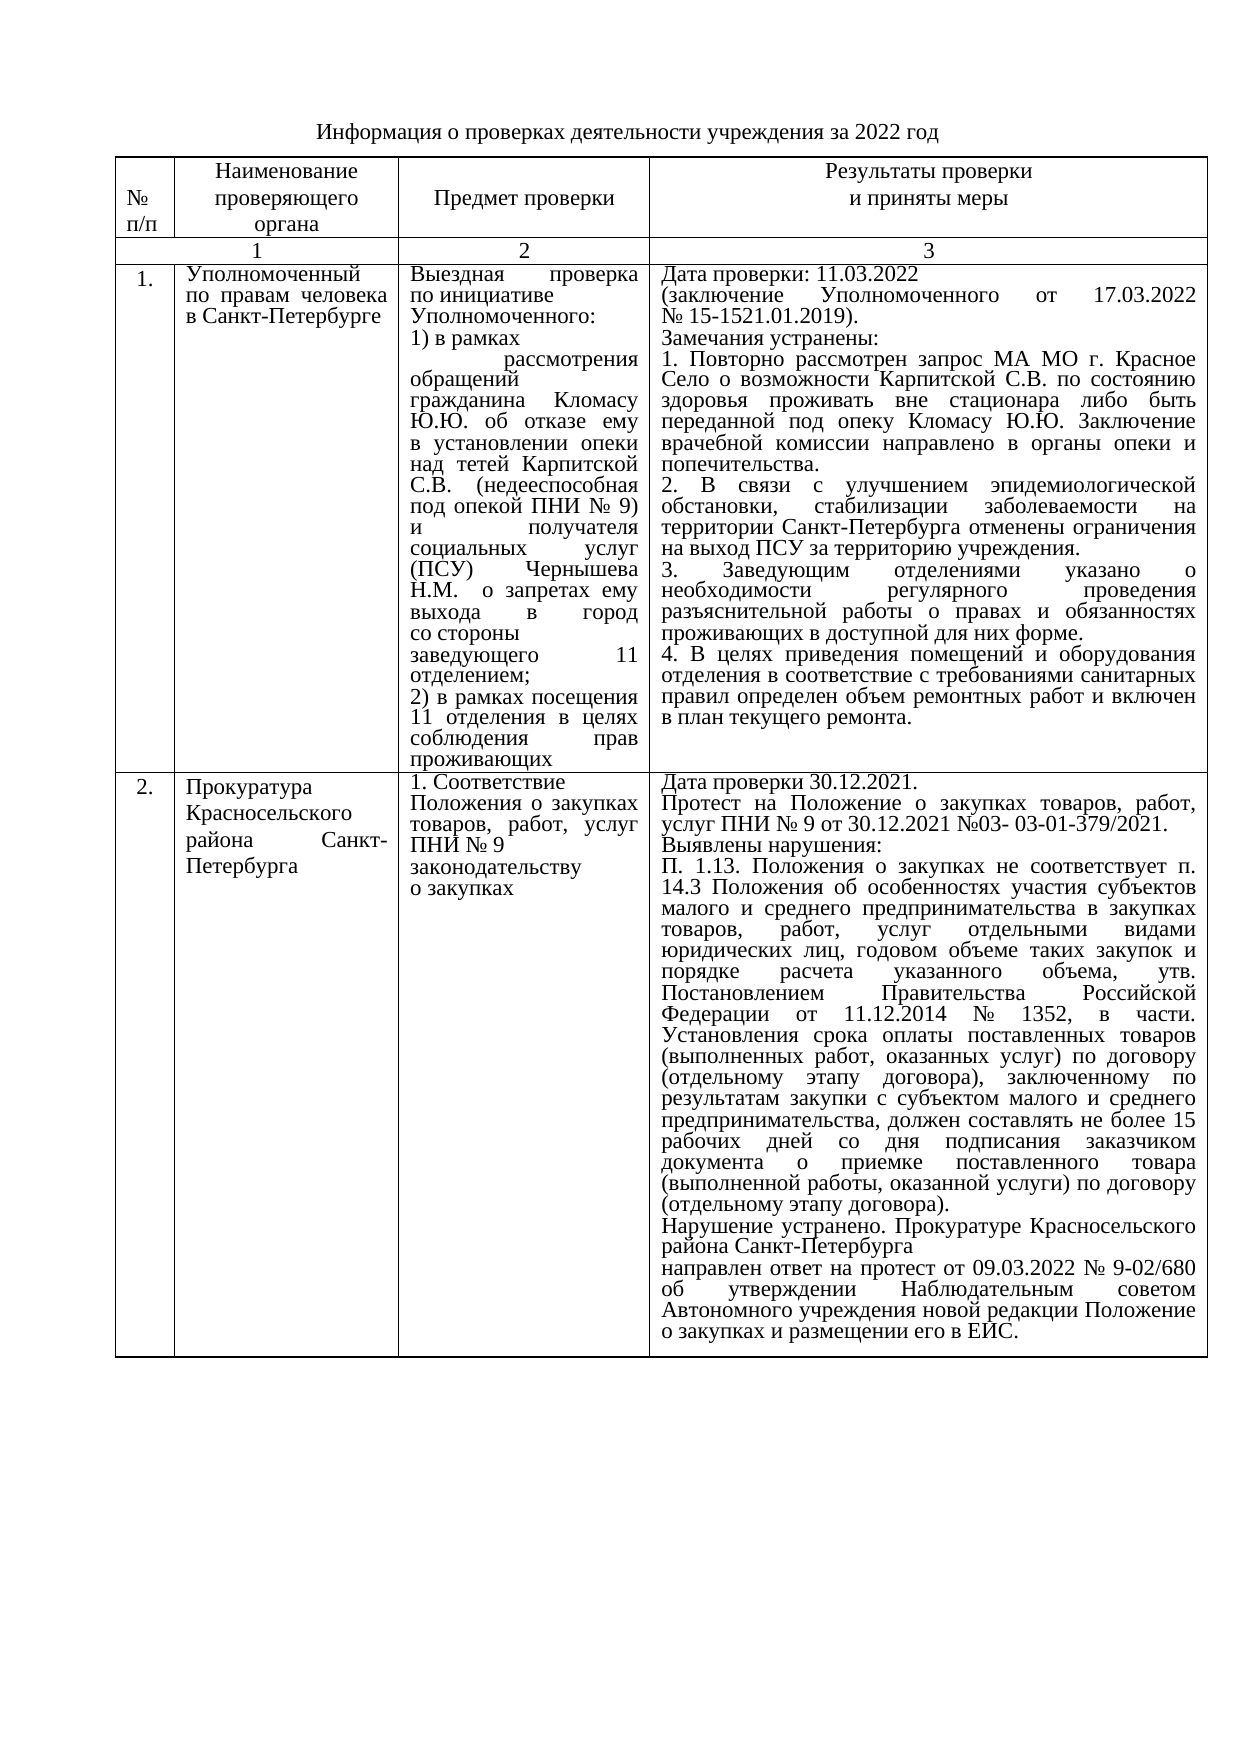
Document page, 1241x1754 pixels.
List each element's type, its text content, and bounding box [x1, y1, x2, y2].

table_header Предмет проверки [399, 158, 649, 237]
table_header Результаты проверки и приняты меры [650, 158, 1207, 237]
table_cell 1. [116, 265, 174, 772]
table_header Наименование проверяющего органа [175, 158, 398, 237]
table_cell 2 [399, 238, 649, 264]
table_cell 1. Соответствие Положения о закупках товаров, работ, услуг ПНИ № 9 законодательству о закупках [399, 773, 649, 1356]
text Информация о проверках деятельности учреждения за 2022 год [103, 118, 1152, 144]
table_cell Дата проверки: 11.03.2022 (заключение Уполномоченного от 17.03.2022 № 15-1521.01.2019). Замечания устранены: 1. Повторно рассмотрен запрос МА МО г. Красное Село о возможности Карпитской С.В. по состоянию здоровья проживать вне стационара либо быть переданной под опеку Кломасу Ю.Ю. Заключение врачебной комиссии направлено в органы опеки и попечительства. 2. В связи с улучшением эпидемиологической обстановки, стабилизации заболеваемости на территории Санкт-Петербурга отменены ограничения на выход ПСУ за территорию учреждения. 3. Заведующим отделениями указано о необходимости регулярного проведения разъяснительной работы о правах и обязанностях проживающих в доступной для них форме. 4. В целях приведения помещений и оборудования отделения в соответствие с требованиями санитарных правил определен объем ремонтных работ и включен в план текущего ремонта. [650, 265, 1207, 772]
table_cell 3 [650, 238, 1207, 264]
table_cell Уполномоченный по правам человека в Санкт-Петербурге [175, 265, 398, 772]
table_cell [175, 773, 398, 1356]
table_cell Выездная проверка по инициативе Уполномоченного: 1) в рамках рассмотрения обращений гражданина Кломасу Ю.Ю. об отказе ему в установлении опеки над тетей Карпитской С.В. (недееспособная под опекой ПНИ № 9) и получателя социальных услуг (ПСУ) Чернышева Н.М. о запретах ему выхода в город со стороны заведующего 11 отделением; 2) в рамках посещения 11 отделения в целях соблюдения прав проживающих [399, 265, 649, 772]
table_cell Дата проверки 30.12.2021. Протест на Положение о закупках товаров, работ, услуг ПНИ № 9 от 30.12.2021 №03- 03-01-379/2021. Выявлены нарушения: П. 1.13. Положения о закупках не соответствует п. 14.3 Положения об особенностях участия субъектов малого и среднего предпринимательства в закупках товаров, работ, услуг отдельными видами юридических лиц, годовом объеме таких закупок и порядке расчета указанного объема, утв. Постановлением Правительства Российской Федерации от 11.12.2014 № 1352, в части. Установления срока оплаты поставленных товаров (выполненных работ, оказанных услуг) по договору (отдельному этапу договора), заключенному по результатам закупки с субъектом малого и среднего предпринимательства, должен составлять не более 15 рабочих дней со дня подписания заказчиком документа о приемке поставленного товара (выполненной работы, оказанной услуги) по договору (отдельному этапу договора). Нарушение устранено. Прокуратуре Красносельского района Санкт-Петербурга направлен ответ на протест от 09.03.2022 № 9-02/680 об утверждении Наблюдательным советом Автономного учреждения новой редакции Положение о закупках и размещении его в ЕИС. [650, 773, 1207, 1356]
table_header № п/п [116, 158, 174, 237]
table_cell 1 [116, 238, 398, 264]
table_cell 2. [116, 773, 174, 1356]
